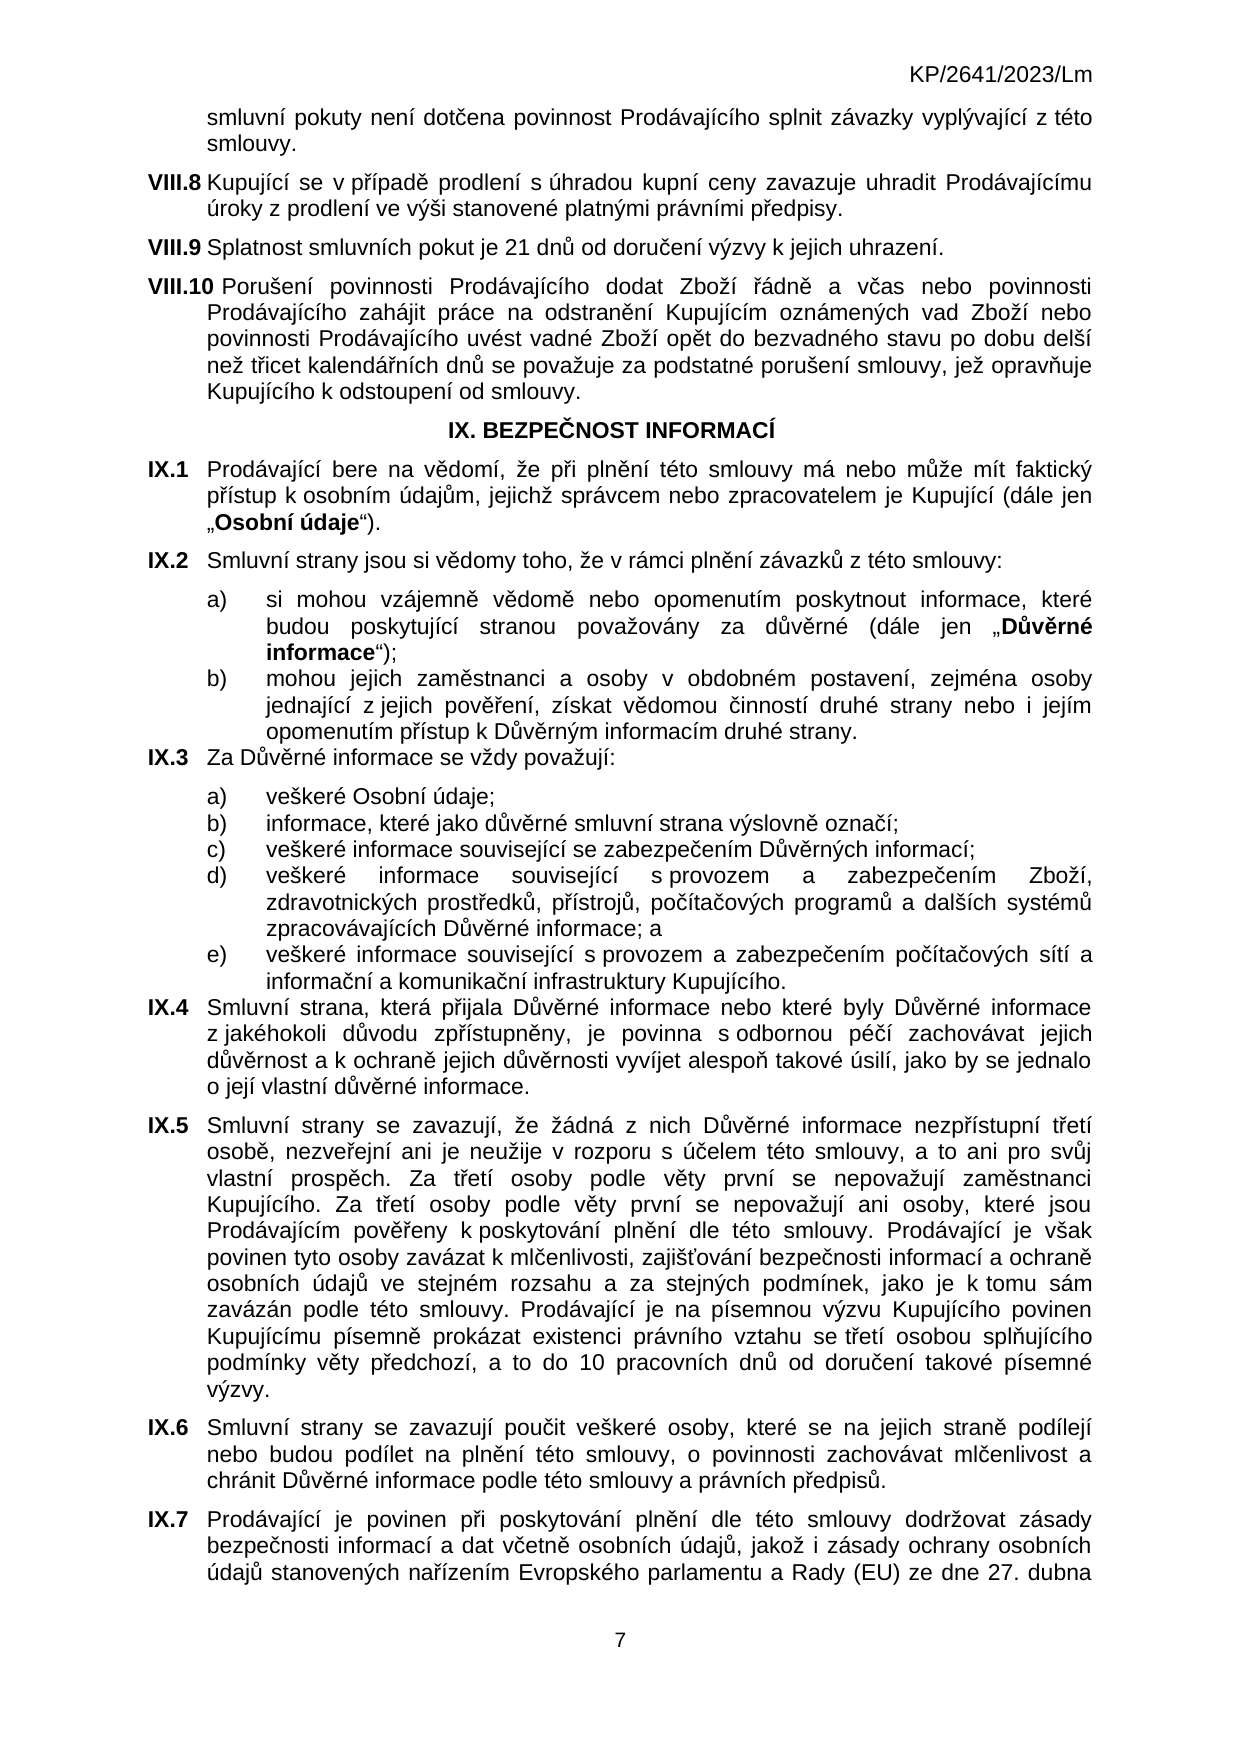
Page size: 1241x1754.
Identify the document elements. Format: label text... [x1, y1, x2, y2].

text si mohou vzájemně vědomě nebo opomenutím poskytnout informace, které budou poskytující stranou považovány za důvěrné (dále jen „Důvěrné informace“); [207, 586, 1093, 665]
list Porušení povinnosti Prodávajícího dodat Zboží řádně a včas nebo povinnosti Prodávajícího zahájit práce na odstranění Kupujícím oznámených vad Zboží nebo povinnosti Prodávajícího uvést vadné Zboží opět do bezvadného stavu po dobu delší než třicet kalendářních dnů se považuje za podstatné porušení smlouvy, jež opravňuje Kupujícího k odstoupení od smlouvy. [148, 273, 1093, 404]
list Splatnost smluvních pokut je 21 dnů od doručení výzvy k jejich uhrazení. [148, 234, 1093, 260]
list Prodávající bere na vědomí, že při plnění této smlouvy má nebo může mít faktický přístup k osobním údajům, jejichž správcem nebo zpracovatelem je Kupující (dále jen „Osobní údaje“). [148, 456, 1093, 535]
text veškeré Osobní údaje; [207, 783, 1093, 809]
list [148, 103, 1093, 156]
list Za Důvěrné informace se vždy považují: [148, 744, 1093, 771]
text veškeré informace související s provozem a zabezpečením počítačových sítí a informační a komunikační infrastruktury Kupujícího. [207, 941, 1093, 994]
text veškeré informace související s provozem a zabezpečením Zboží, zdravotnických prostředků, přístrojů, počítačových programů a dalších systémů zpracovávajících Důvěrné informace; a [207, 862, 1093, 941]
list Smluvní strany se zavazují, že žádná z nich Důvěrné informace nezpřístupní třetí osobě, nezveřejní ani je neužije v rozporu s účelem této smlouvy, a to ani pro svůj vlastní prospěch. Za třetí osoby podle věty první se nepovažují zaměstnanci Kupujícího. Za třetí osoby podle věty první se nepovažují ani osoby, které jsou Prodávajícím pověřeny k poskytování plnění dle této smlouvy. Prodávající je však povinen tyto osoby zavázat k mlčenlivosti, zajišťování bezpečnosti informací a ochraně osobních údajů ve stejném rozsahu a za stejných podmínek, jako je k tomu sám zavázán podle této smlouvy. Prodávající je na písemnou výzvu Kupujícího povinen Kupujícímu písemně prokázat existenci právního vztahu se třetí osobou splňujícího podmínky věty předchozí, a to do 10 pracovních dnů od doručení takové písemné výzvy. [148, 1112, 1093, 1402]
list Kupující se v případě prodlení s úhradou kupní ceny zavazuje uhradit Prodávajícímu úroky z prodlení ve výši stanovené platnými právními předpisy. [148, 169, 1093, 221]
text informace, které jako důvěrné smluvní strana výslovně označí; [207, 809, 1093, 836]
text mohou jejich zaměstnanci a osoby v obdobném postavení, zejména osoby jednající z jejich pověření, získat vědomou činností druhé strany nebo i jejím opomenutím přístup k Důvěrným informacím druhé strany. [207, 665, 1093, 744]
subtitle Bezpečnost informací [148, 417, 1093, 443]
list Smluvní strany jsou si vědomy toho, že v rámci plnění závazků z této smlouvy: [148, 547, 1093, 574]
text veškeré informace související se zabezpečením Důvěrných informací; [207, 836, 1093, 862]
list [148, 1506, 1093, 1585]
list Smluvní strany se zavazují poučit veškeré osoby, které se na jejich straně podílejí nebo budou podílet na plnění této smlouvy, o povinnosti zachovávat mlčenlivost a chránit Důvěrné informace podle této smlouvy a právních předpisů. [148, 1414, 1093, 1493]
list Smluvní strana, která přijala Důvěrné informace nebo které byly Důvěrné informace z jakéhokoli důvodu zpřístupněny, je povinna s odbornou péčí zachovávat jejich důvěrnost a k ochraně jejich důvěrnosti vyvíjet alespoň takové úsilí, jako by se jednalo o její vlastní důvěrné informace. [148, 994, 1093, 1099]
